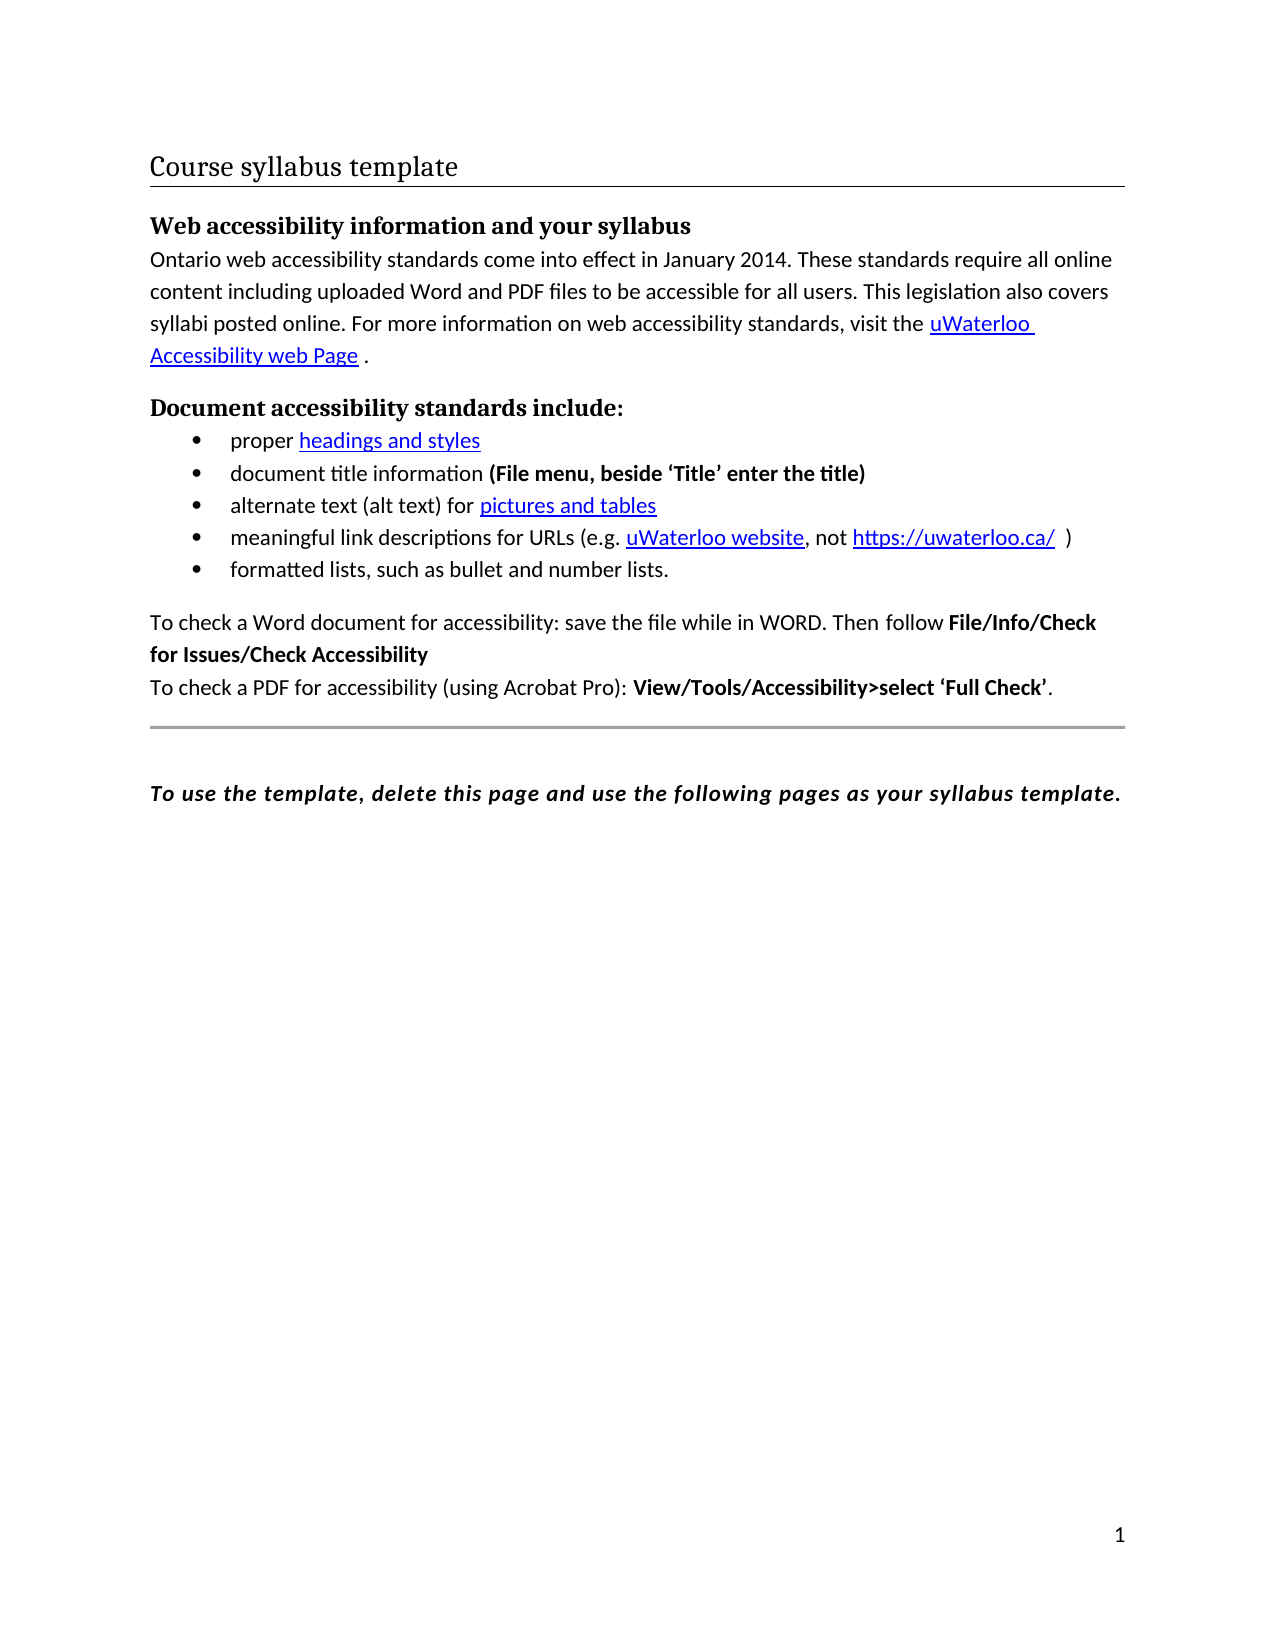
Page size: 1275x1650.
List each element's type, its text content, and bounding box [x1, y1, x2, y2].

list alternate text (alt text) for pictures and tables [193, 491, 1125, 519]
list document title information (File menu, beside ‘Title’ enter the title) [193, 459, 1125, 487]
subtitle Web accessibility information and your syllabus [150, 212, 1125, 240]
list formatted lists, such as bullet and number lists. [193, 555, 1125, 583]
title Course syllabus template [150, 150, 1125, 186]
list meaningful link descriptions for URLs (e.g. uWaterloo website, not https://uwaterloo.ca/ ) [193, 523, 1125, 551]
text Ontario web accessibility standards come into effect in January 2014. These standards require all online content including uploaded Word and PDF files to be accessible for all users. This legislation also covers syllabi posted online. For more information on web accessibility standards, visit the uWaterloo Accessibility web Page . [150, 245, 1125, 369]
text To use the template, delete this page and use the following pages as your syllabus template. [150, 779, 1125, 807]
text To check a Word document for accessibility: save the file while in WORD. Then follow File/Info/Check for Issues/Check Accessibility To check a PDF for accessibility (using Acrobat Pro): View/Tools/Accessibility>select ‘Full Check’. [150, 608, 1125, 701]
list proper headings and styles [193, 427, 1125, 455]
subtitle Document accessibility standards include: [150, 394, 1125, 423]
